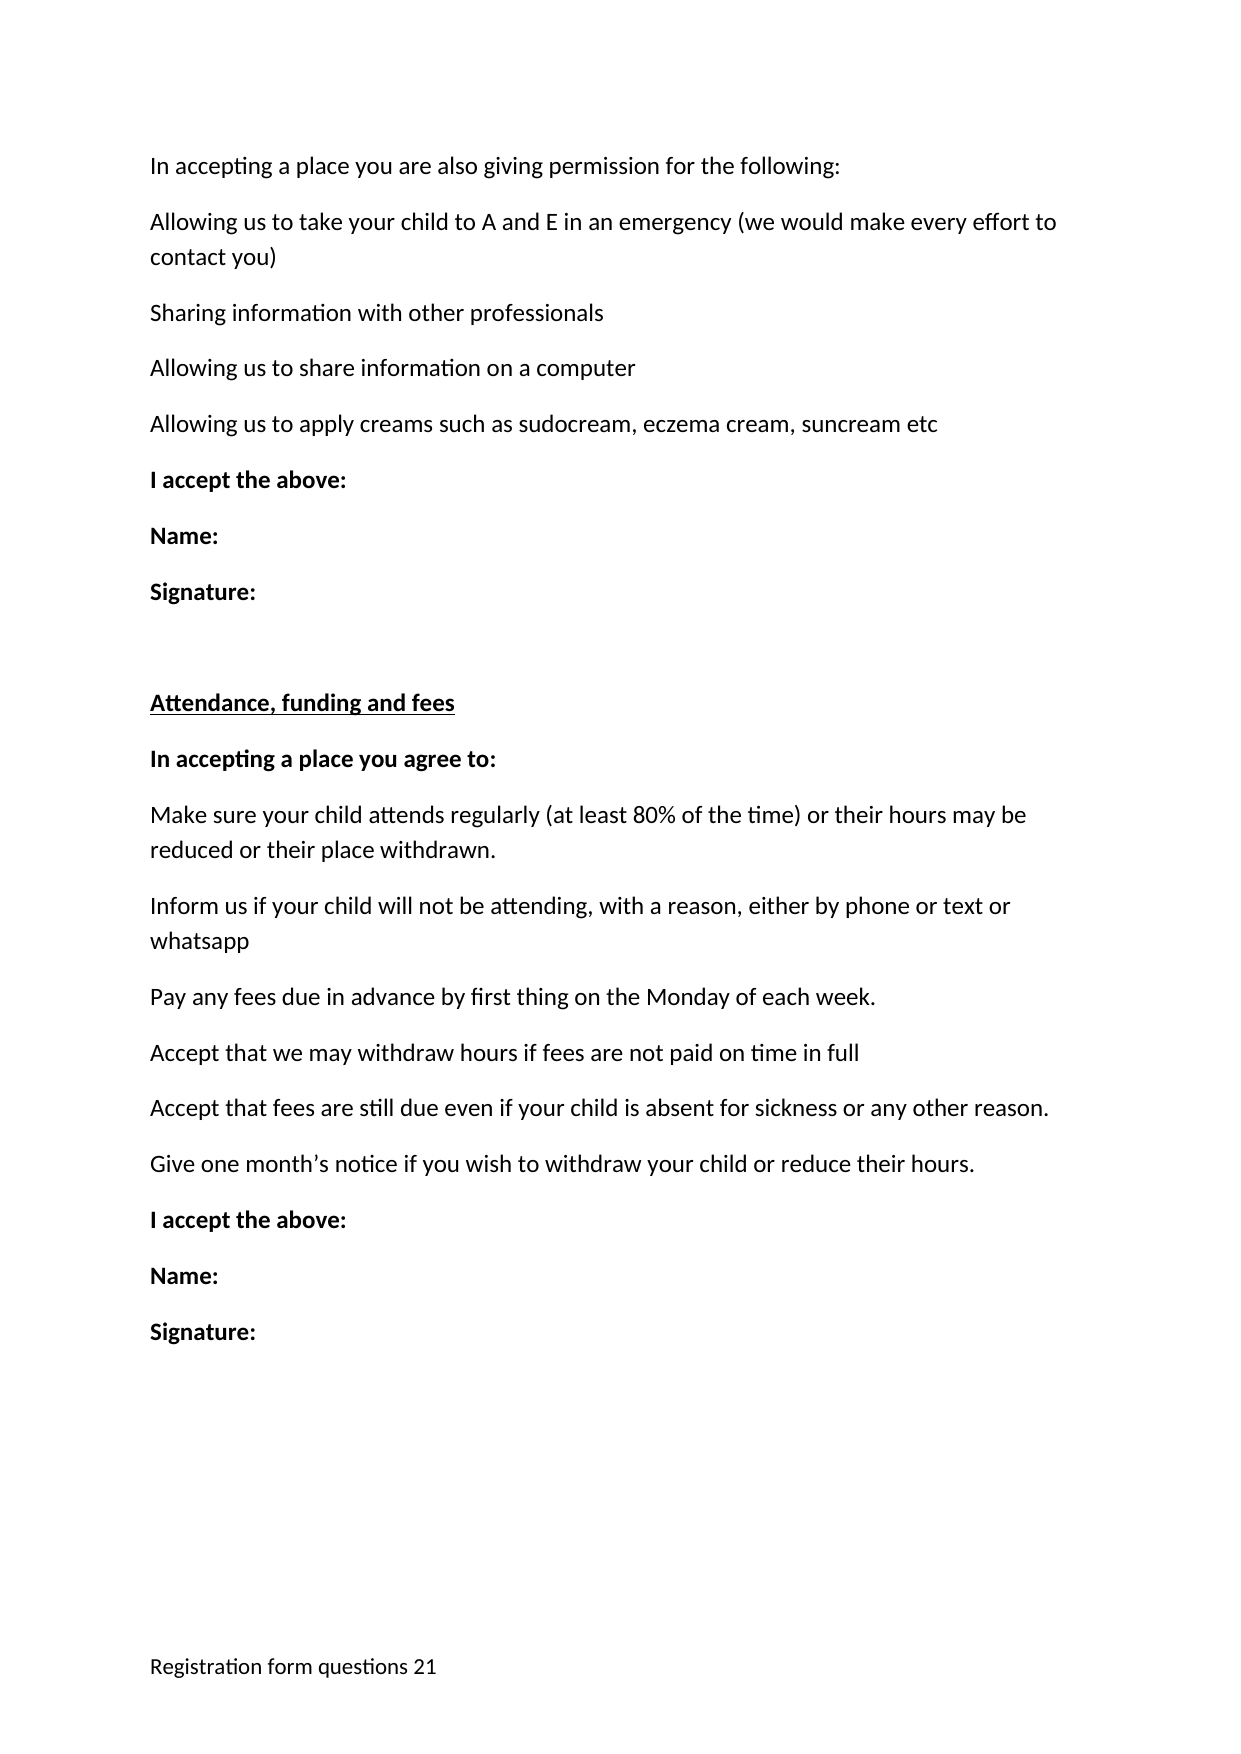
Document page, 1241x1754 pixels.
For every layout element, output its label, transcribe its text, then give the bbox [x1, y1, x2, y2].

text Name: [150, 520, 1090, 551]
text Accept that we may withdraw hours if fees are not paid on time in full [150, 1037, 1090, 1067]
text Give one month’s notice if you wish to withdraw your child or reduce their hours. [150, 1148, 1090, 1179]
text I accept the above: [150, 464, 1090, 495]
text Inform us if your child will not be attending, with a reason, either by phone or text or whatsapp [150, 890, 1090, 956]
text Allowing us to apply creams such as sudocream, eczema cream, suncream etc [150, 408, 1090, 439]
text In accepting a place you agree to: [150, 743, 1090, 774]
text In accepting a place you are also giving permission for the following: [150, 150, 1090, 181]
text Attendance, funding and fees [150, 687, 1090, 718]
text Signature: [150, 576, 1090, 606]
text Allowing us to take your child to A and E in an emergency (we would make every effort to contact you) [150, 206, 1090, 271]
text Sharing information with other professionals [150, 297, 1090, 327]
text Allowing us to share information on a computer [150, 352, 1090, 383]
text Name: [150, 1260, 1090, 1291]
text Pay any fees due in advance by first thing on the Monday of each week. [150, 981, 1090, 1011]
text Signature: [150, 1316, 1090, 1346]
text I accept the above: [150, 1204, 1090, 1235]
text Make sure your child attends regularly (at least 80% of the time) or their hours may be reduced or their place withdrawn. [150, 799, 1090, 865]
text Accept that fees are still due even if your child is absent for sickness or any other reason. [150, 1092, 1090, 1123]
